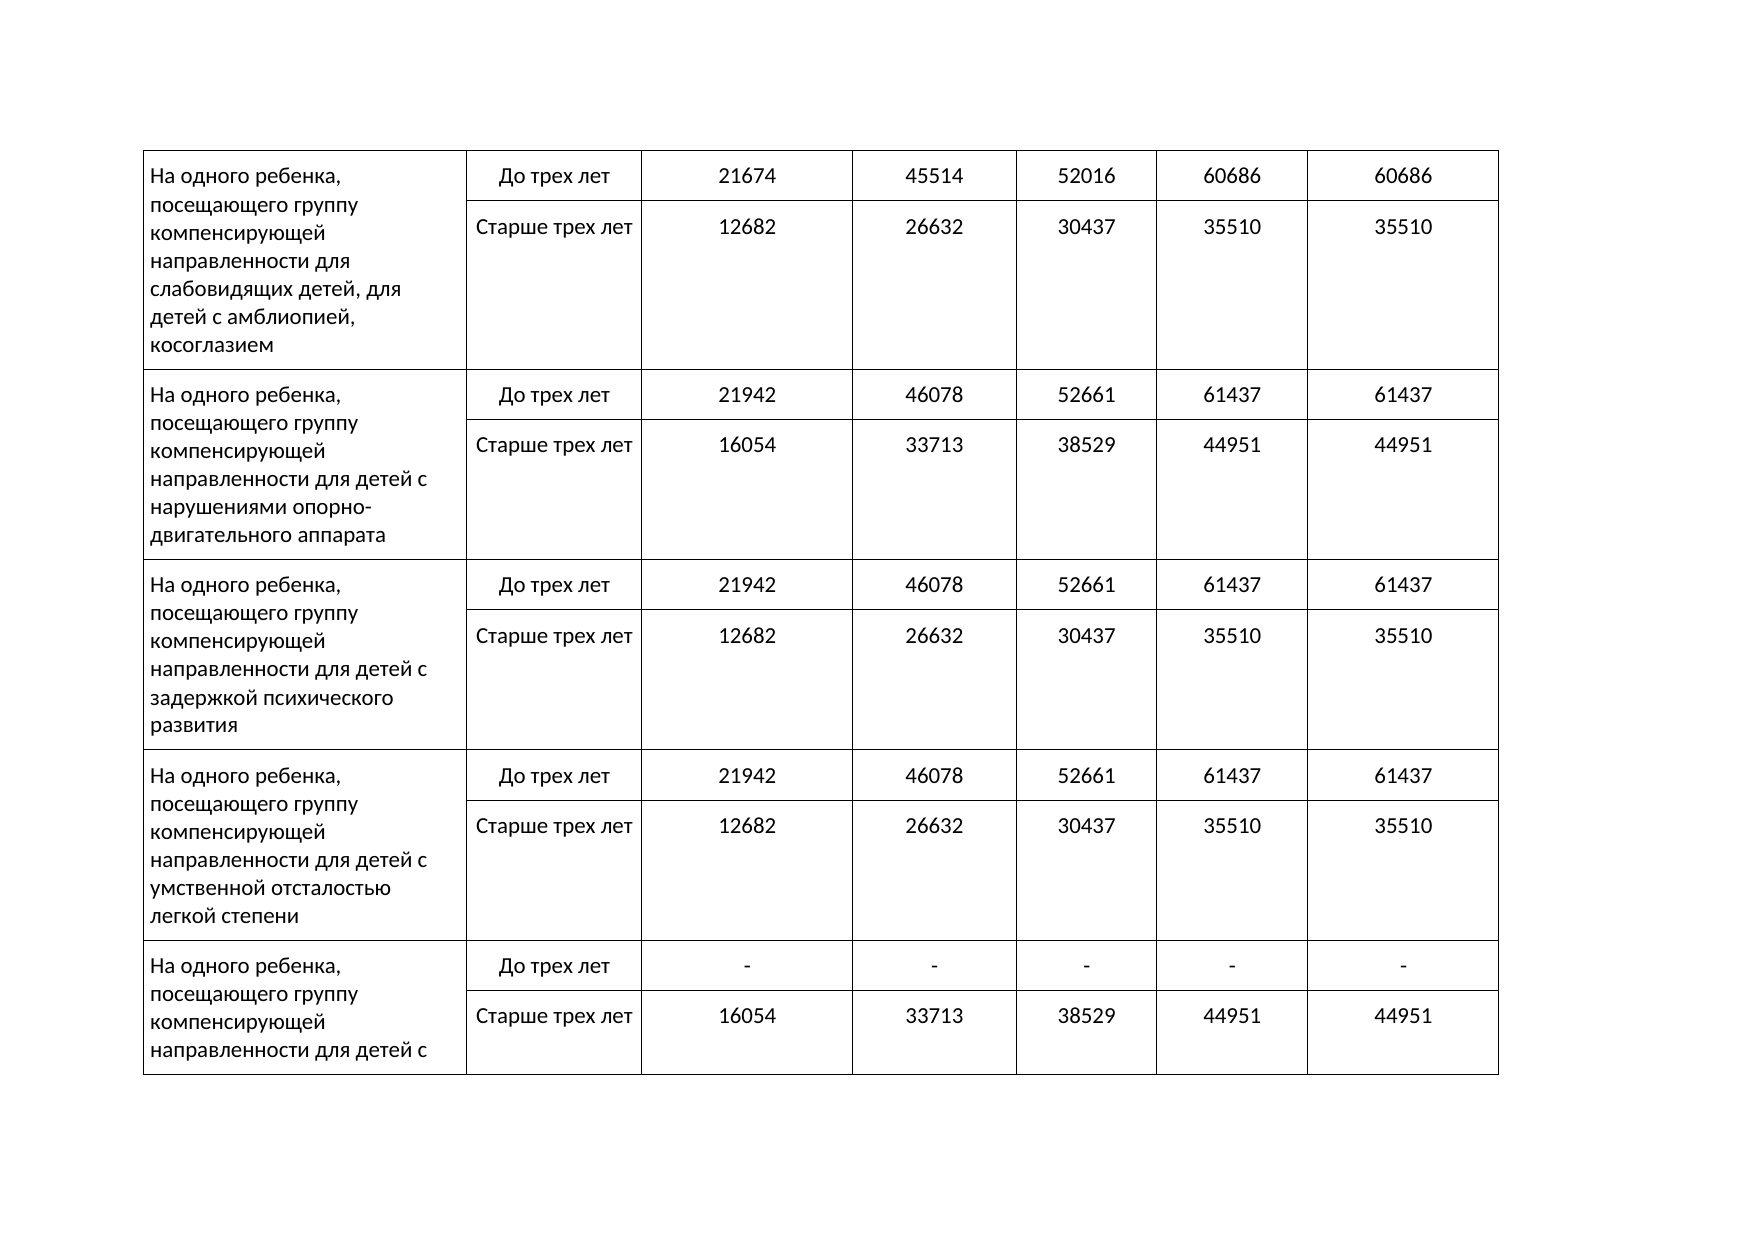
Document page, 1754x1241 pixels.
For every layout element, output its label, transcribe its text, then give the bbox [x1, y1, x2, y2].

table_cell 35510 [1308, 201, 1498, 368]
table_cell 35510 [1157, 801, 1307, 940]
table_cell На одного ребенка, посещающего группу компенсирующей направленности для детей с нарушениями опорно-двигательного аппарата [144, 370, 466, 559]
table_cell Старше трех лет [467, 991, 641, 1074]
table_cell До трех лет [467, 750, 641, 799]
table_cell До трех лет [467, 151, 641, 200]
table_cell 16054 [642, 991, 852, 1074]
table_cell 30437 [1017, 610, 1156, 749]
table_cell 35510 [1157, 610, 1307, 749]
table_cell Старше трех лет [467, 201, 641, 368]
table_cell - [853, 941, 1016, 990]
table_cell 44951 [1308, 991, 1498, 1074]
table_cell 38529 [1017, 991, 1156, 1074]
table_cell До трех лет [467, 941, 641, 990]
table_cell 61437 [1157, 560, 1307, 609]
table_cell На одного ребенка, посещающего группу компенсирующей направленности для детей с умственной отсталостью умеренной, тяжелой степени [144, 941, 466, 1074]
table_cell Старше трех лет [467, 801, 641, 940]
table_cell 16054 [642, 420, 852, 559]
table_cell На одного ребенка, посещающего группу компенсирующей направленности для слабовидящих детей, для детей с амблиопией, косоглазием [144, 151, 466, 368]
table_cell 45514 [853, 151, 1016, 200]
table_cell Старше трех лет [467, 610, 641, 749]
table_cell - [1017, 941, 1156, 990]
table_cell 21942 [642, 560, 852, 609]
table_cell 35510 [1308, 610, 1498, 749]
table_cell 12682 [642, 201, 852, 368]
table_cell - [642, 941, 852, 990]
table_cell 26632 [853, 801, 1016, 940]
table_cell 38529 [1017, 420, 1156, 559]
table_cell 35510 [1308, 801, 1498, 940]
table_cell До трех лет [467, 560, 641, 609]
table_cell 33713 [853, 420, 1016, 559]
table_cell 52661 [1017, 370, 1156, 419]
table_cell 30437 [1017, 201, 1156, 368]
table_cell На одного ребенка, посещающего группу компенсирующей направленности для детей с задержкой психического развития [144, 560, 466, 749]
table_cell 52016 [1017, 151, 1156, 200]
table_cell 60686 [1308, 151, 1498, 200]
table_cell 60686 [1157, 151, 1307, 200]
table_cell 61437 [1308, 560, 1498, 609]
table_cell 46078 [853, 560, 1016, 609]
table_cell 61437 [1157, 370, 1307, 419]
table_cell 52661 [1017, 750, 1156, 799]
table_cell 33713 [853, 991, 1016, 1074]
table_cell 44951 [1157, 991, 1307, 1074]
table_cell - [1308, 941, 1498, 990]
table_cell 44951 [1308, 420, 1498, 559]
table_cell 46078 [853, 750, 1016, 799]
table_cell 21674 [642, 151, 852, 200]
table_cell 21942 [642, 750, 852, 799]
table_cell 61437 [1157, 750, 1307, 799]
table_cell 46078 [853, 370, 1016, 419]
table_cell - [1157, 941, 1307, 990]
table_cell 21942 [642, 370, 852, 419]
table_cell 26632 [853, 610, 1016, 749]
table_cell Старше трех лет [467, 420, 641, 559]
table_cell 52661 [1017, 560, 1156, 609]
table_cell 12682 [642, 610, 852, 749]
table_cell 26632 [853, 201, 1016, 368]
table_cell 12682 [642, 801, 852, 940]
table_cell На одного ребенка, посещающего группу компенсирующей направленности для детей с умственной отсталостью легкой степени [144, 750, 466, 940]
table_cell 30437 [1017, 801, 1156, 940]
table_cell 35510 [1157, 201, 1307, 368]
table_cell До трех лет [467, 370, 641, 419]
table_cell 44951 [1157, 420, 1307, 559]
table_cell 61437 [1308, 750, 1498, 799]
table_cell 61437 [1308, 370, 1498, 419]
